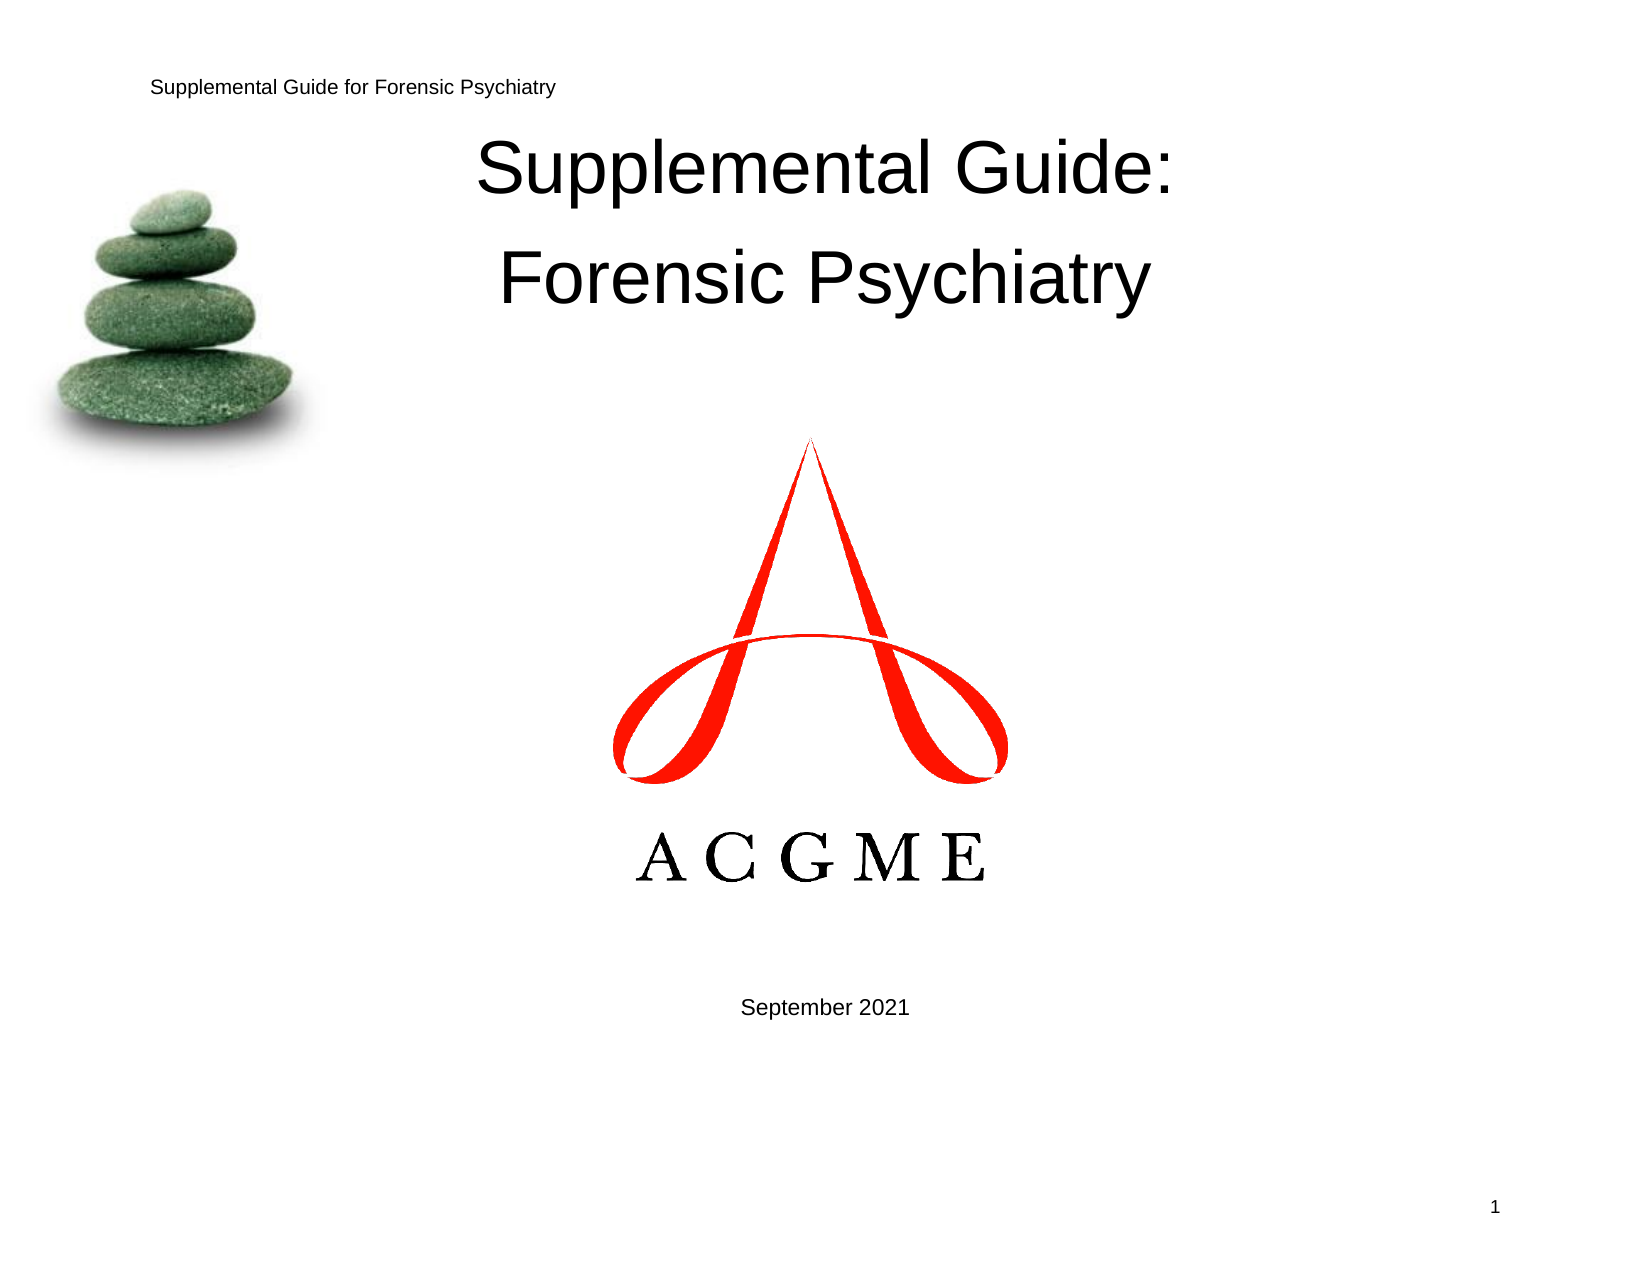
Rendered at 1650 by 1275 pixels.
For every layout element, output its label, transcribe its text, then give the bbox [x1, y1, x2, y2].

picture [564, 343, 1086, 975]
text Forensic Psychiatry [150, 233, 1500, 319]
picture [0, 122, 337, 520]
text Supplemental Guide: [150, 123, 1500, 209]
text September 2021 [150, 993, 1500, 1020]
